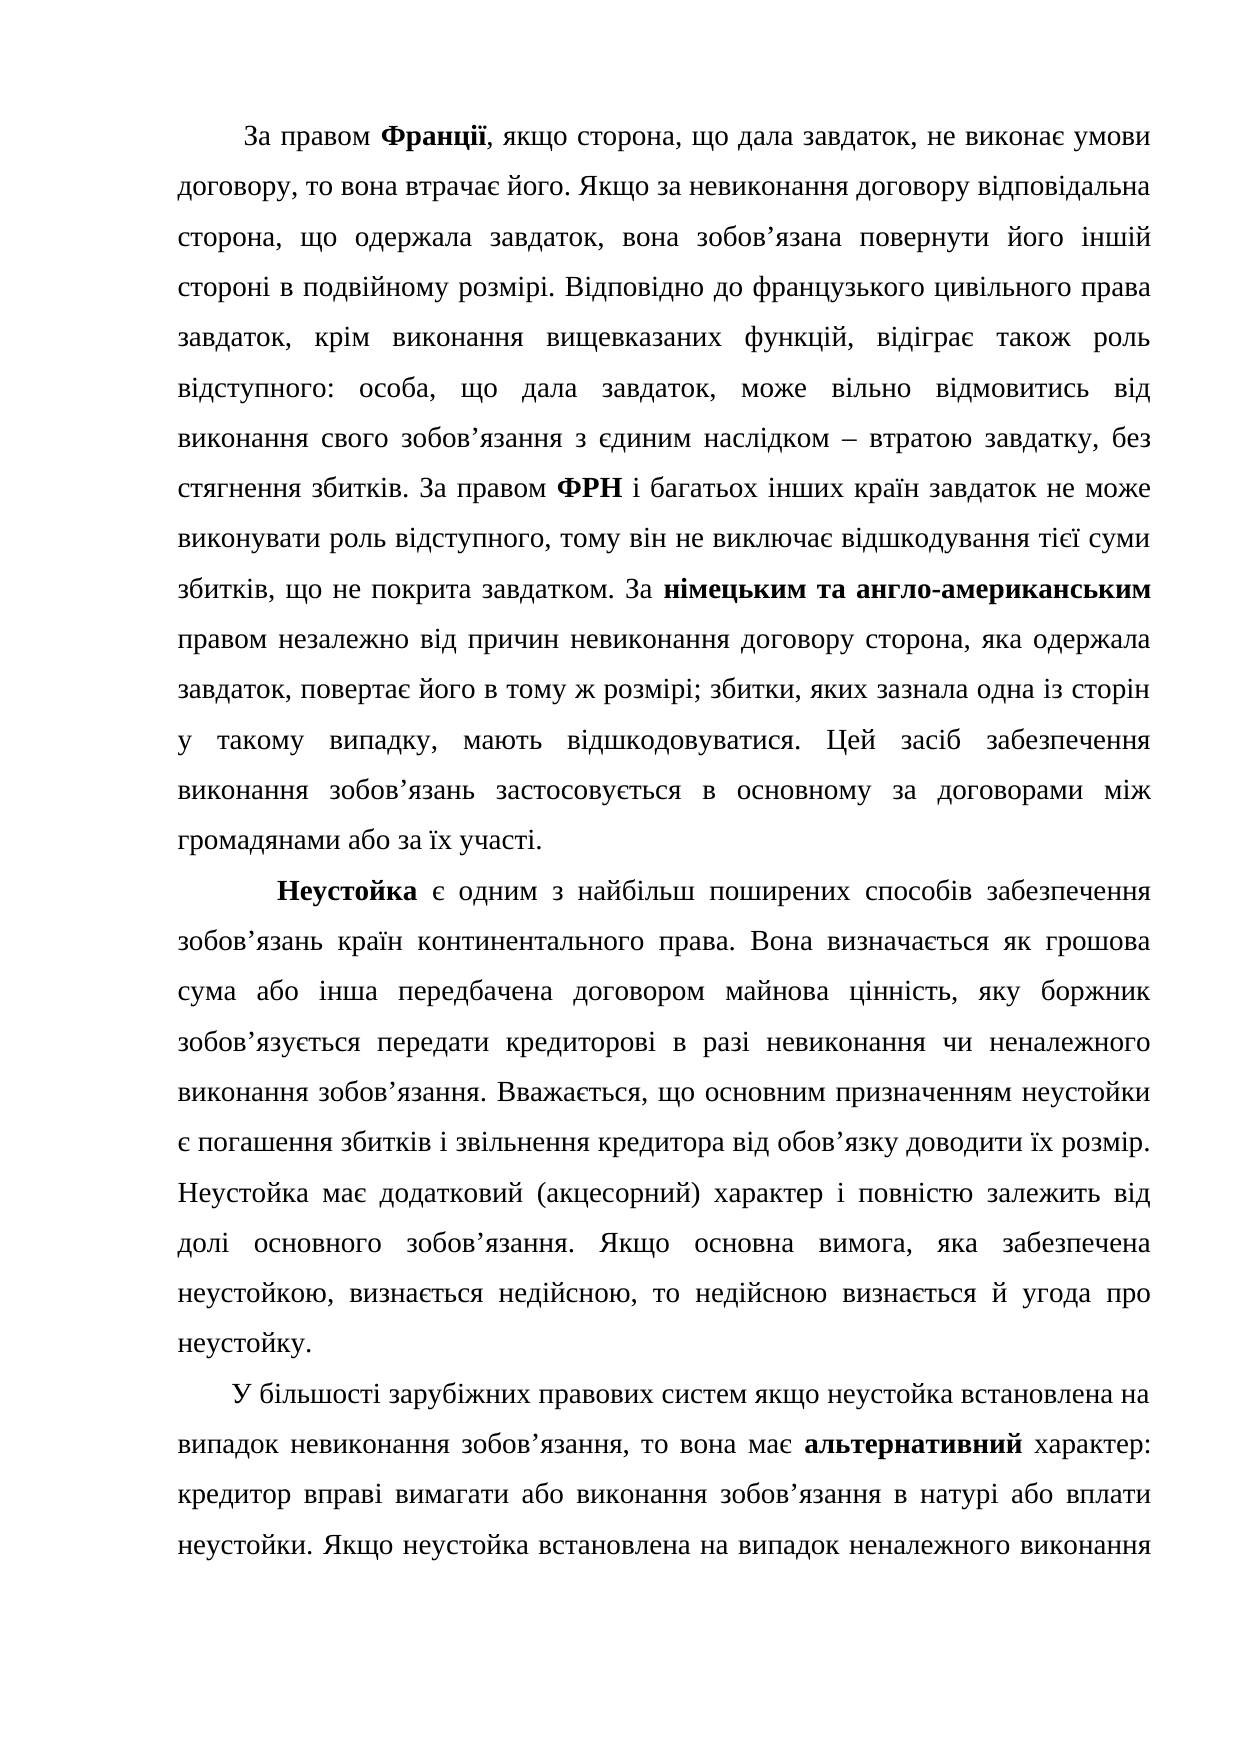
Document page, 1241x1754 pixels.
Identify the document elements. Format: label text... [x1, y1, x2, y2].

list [177, 1376, 1152, 1560]
list За правом Франції, якщо сторона, що дала завдаток, не виконає умови договору, то вона втрачає його. Якщо за невиконання договору відповідальна сторона, що одержала завдаток, вона зобов’язана повернути його іншій стороні в подвійному розмірі. Відповідно до французького цивільного права завдаток, крім виконання вищевказаних функцій, відіграє також роль відступного: особа, що дала завдаток, може вільно відмовитись від виконання свого зобов’язання з єдиним наслідком – втратою завдатку, без стягнення збитків. За правом ФРН і багатьох інших країн завдаток не може виконувати роль відступного, тому він не виключає відшкодування тієї суми збитків, що не покрита завдатком. За німецьким та англо-американським правом незалежно від причин невиконання договору сторона, яка одержала завдаток, повертає його в тому ж розмірі; збитки, яких зазнала одна із сторін у такому випадку, мають відшкодовуватися. Цей засіб забезпечення виконання зобов’язань застосовується в основному за договорами між громадянами або за їх участі. [177, 118, 1152, 856]
list Неустойка є одним з найбільш поширених способів забезпечення зобов’язань країн континентального права. Вона визначається як грошова сума або інша передбачена договором майнова цінність, яку боржник зобов’язується передати кредиторові в разі невиконання чи неналежного виконання зобов’язання. Вважається, що основним призначенням неустойки є погашення збитків і звільнення кредитора від обов’язку доводити їх розмір. Неустойка має додатковий (акцесорний) характер і повністю залежить від долі основного зобов’язання. Якщо основна вимога, яка забезпечена неустойкою, визнається недійсною, то недійсною визнається й угода про неустойку. [177, 873, 1152, 1359]
